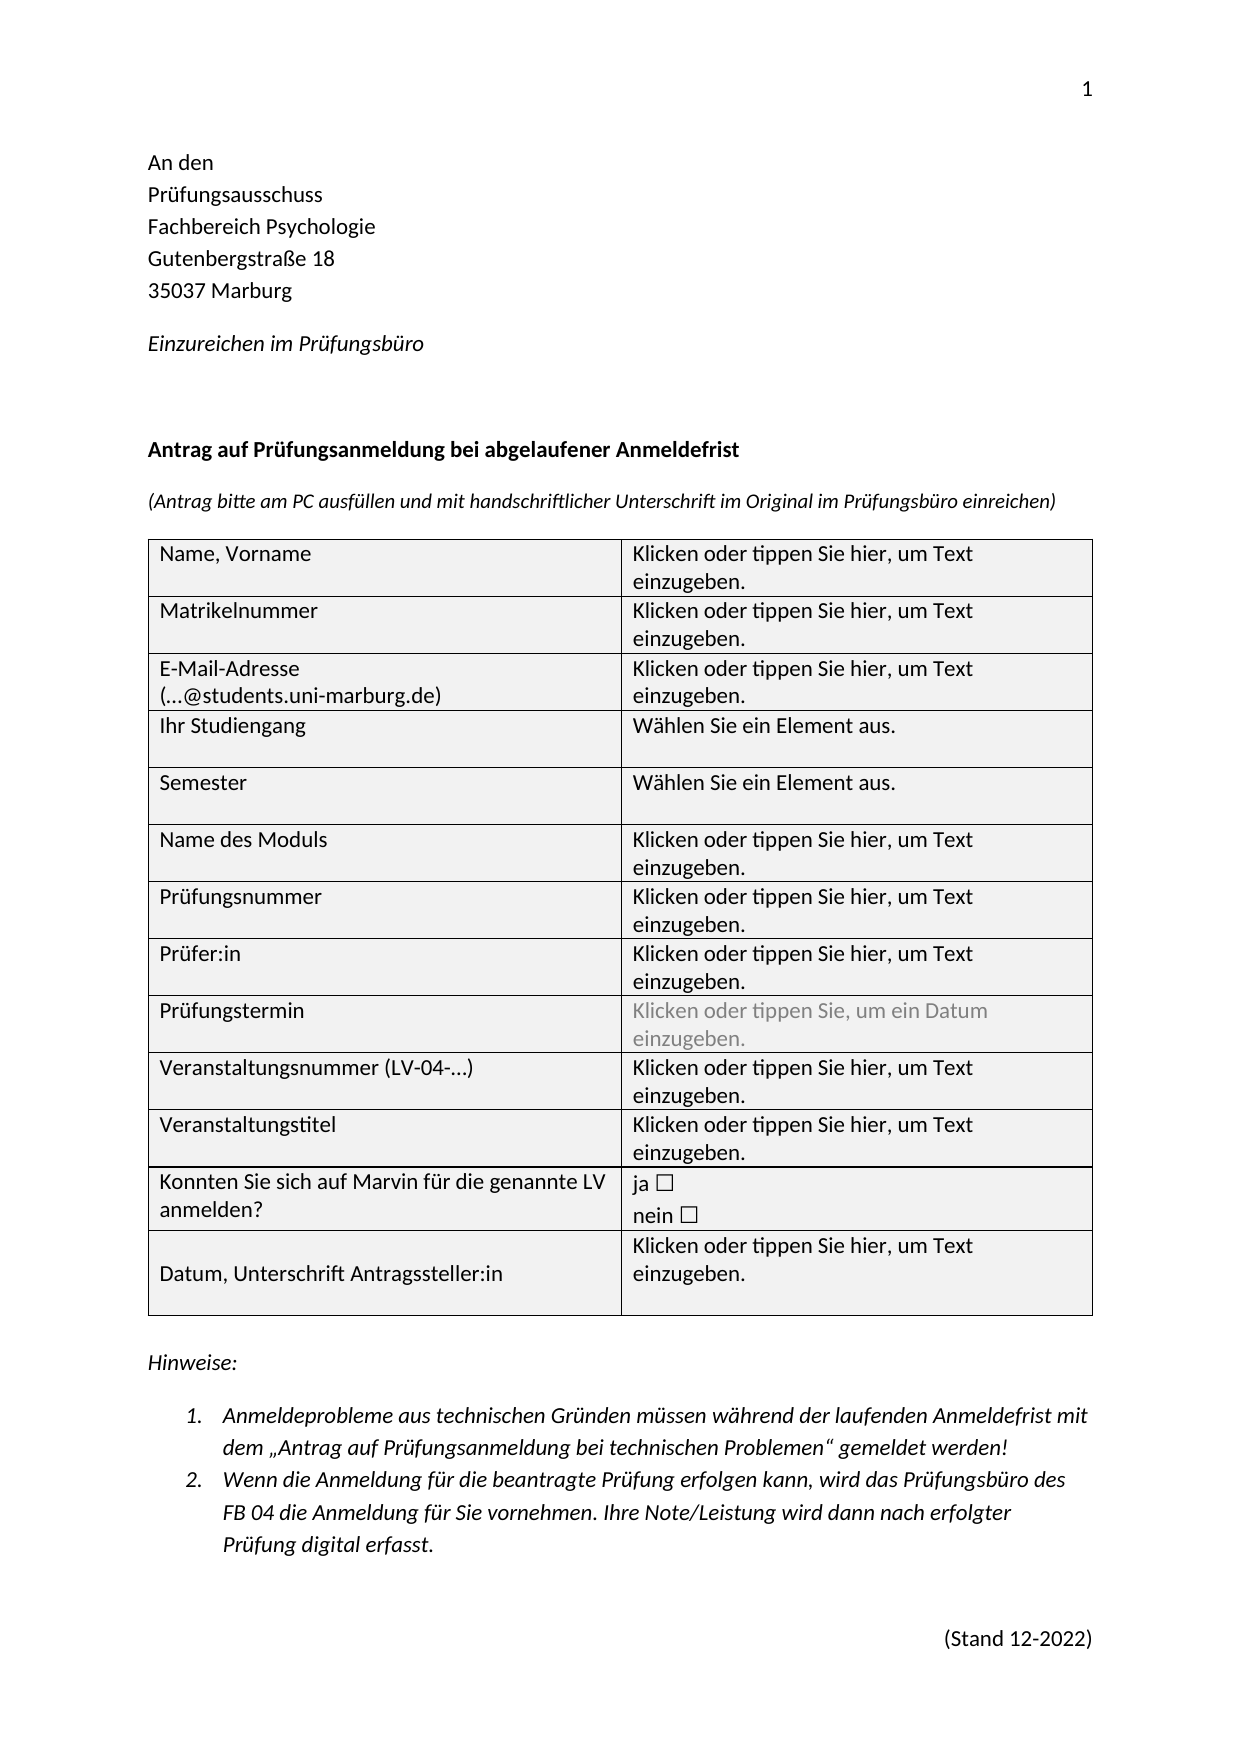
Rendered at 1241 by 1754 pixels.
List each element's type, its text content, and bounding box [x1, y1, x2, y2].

table_cell Veranstaltungstitel [149, 1110, 621, 1166]
table_cell Prüfungstermin [149, 996, 621, 1052]
table_cell ja nein [622, 1168, 1092, 1230]
table_cell Ihr Studiengang [149, 711, 621, 767]
text An den Prüfungsausschuss Fachbereich Psychologie Gutenbergstraße 18 35037 Marburg [148, 148, 1093, 304]
table_cell Prüfungsnummer [149, 882, 621, 938]
table_cell E-Mail-Adresse (…@students.uni-marburg.de) [149, 654, 621, 710]
table_cell Matrikelnummer [149, 597, 621, 653]
list Wenn die Anmeldung für die beantragte Prüfung erfolgen kann, wird das Prüfungsbüro des FB 04 die Anmeldung für Sie vornehmen. Ihre Note/Leistung wird dann nach erfolgter Prüfung digital erfasst. [185, 1466, 1093, 1558]
table_cell Semester [149, 768, 621, 824]
text Hinweise: [148, 1316, 1093, 1376]
table_cell Konnten Sie sich auf Marvin für die genannte LV anmelden? [149, 1168, 621, 1230]
text Antrag auf Prüfungsanmeldung bei abgelaufener Anmeldefrist [148, 435, 1093, 463]
table_cell Name des Moduls [149, 825, 621, 881]
table_header Name, Vorname [149, 540, 621, 596]
table_cell Prüfer:in [149, 939, 621, 995]
text Einzureichen im Prüfungsbüro [148, 329, 1093, 357]
list Anmeldeprobleme aus technischen Gründen müssen während der laufenden Anmeldefrist mit dem „Antrag auf Prüfungsanmeldung bei technischen Problemen“ gemeldet werden! [185, 1401, 1093, 1461]
table_cell Veranstaltungsnummer (LV-04-…) [149, 1053, 621, 1109]
text (Antrag bitte am PC ausfüllen und mit handschriftlicher Unterschrift im Original im Prüfungsbüro einreichen) [148, 488, 1093, 514]
table_cell Datum, Unterschrift Antragssteller:in [149, 1231, 621, 1315]
